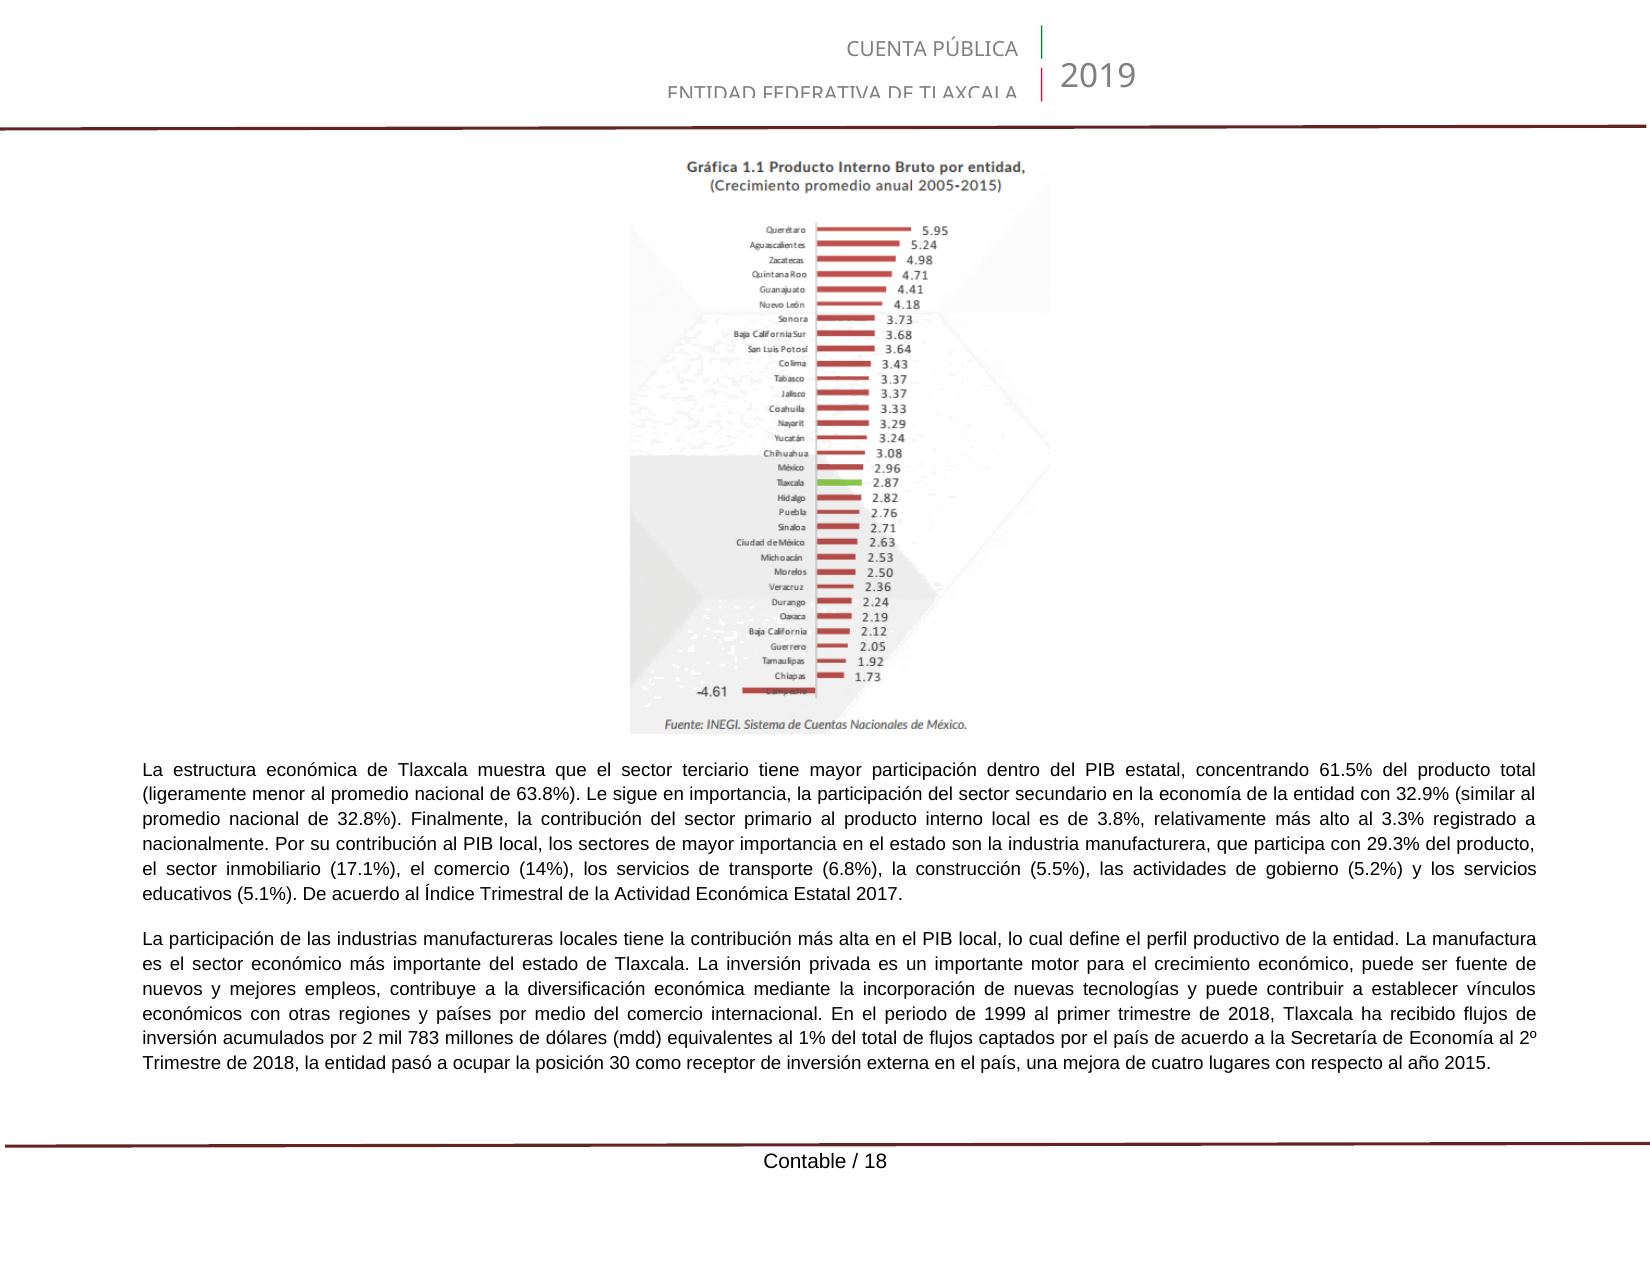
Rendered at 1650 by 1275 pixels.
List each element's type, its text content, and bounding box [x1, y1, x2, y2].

text La estructura económica de Tlaxcala muestra que el sector terciario tiene mayor participación dentro del PIB estatal, concentrando 61.5% del producto total (ligeramente menor al promedio nacional de 63.8%). Le sigue en importancia, la participación del sector secundario en la economía de la entidad con 32.9% (similar al promedio nacional de 32.8%). Finalmente, la contribución del sector primario al producto interno local es de 3.8%, relativamente más alto al 3.3% registrado a nacionalmente. Por su contribución al PIB local, los sectores de mayor importancia en el estado son la industria manufacturera, que participa con 29.3% del producto, el sector inmobiliario (17.1%), el comercio (14%), los servicios de transporte (6.8%), la construcción (5.5%), las actividades de gobierno (5.2%) y los servicios educativos (5.1%). De acuerdo al Índice Trimestral de la Actividad Económica Estatal 2017. [142, 758, 1537, 904]
picture [1034, 14, 1054, 105]
picture [629, 150, 1050, 734]
text La participación de las industrias manufactureras locales tiene la contribución más alta en el PIB local, lo cual define el perfil productivo de la entidad. La manufactura es el sector económico más importante del estado de Tlaxcala. La inversión privada es un importante motor para el crecimiento económico, puede ser fuente de nuevos y mejores empleos, contribuye a la diversificación económica mediante la incorporación de nuevas tecnologías y puede contribuir a establecer vínculos económicos con otras regiones y países por medio del comercio internacional. En el periodo de 1999 al primer trimestre de 2018, Tlaxcala ha recibido flujos de inversión acumulados por 2 mil 783 millones de dólares (mdd) equivalentes al 1% del total de flujos captados por el país de acuerdo a la Secretaría de Economía al 2º Trimestre de 2018, la entidad pasó a ocupar la posición 30 como receptor de inversión externa en el país, una mejora de cuatro lugares con respecto al año 2015. [142, 928, 1537, 1073]
